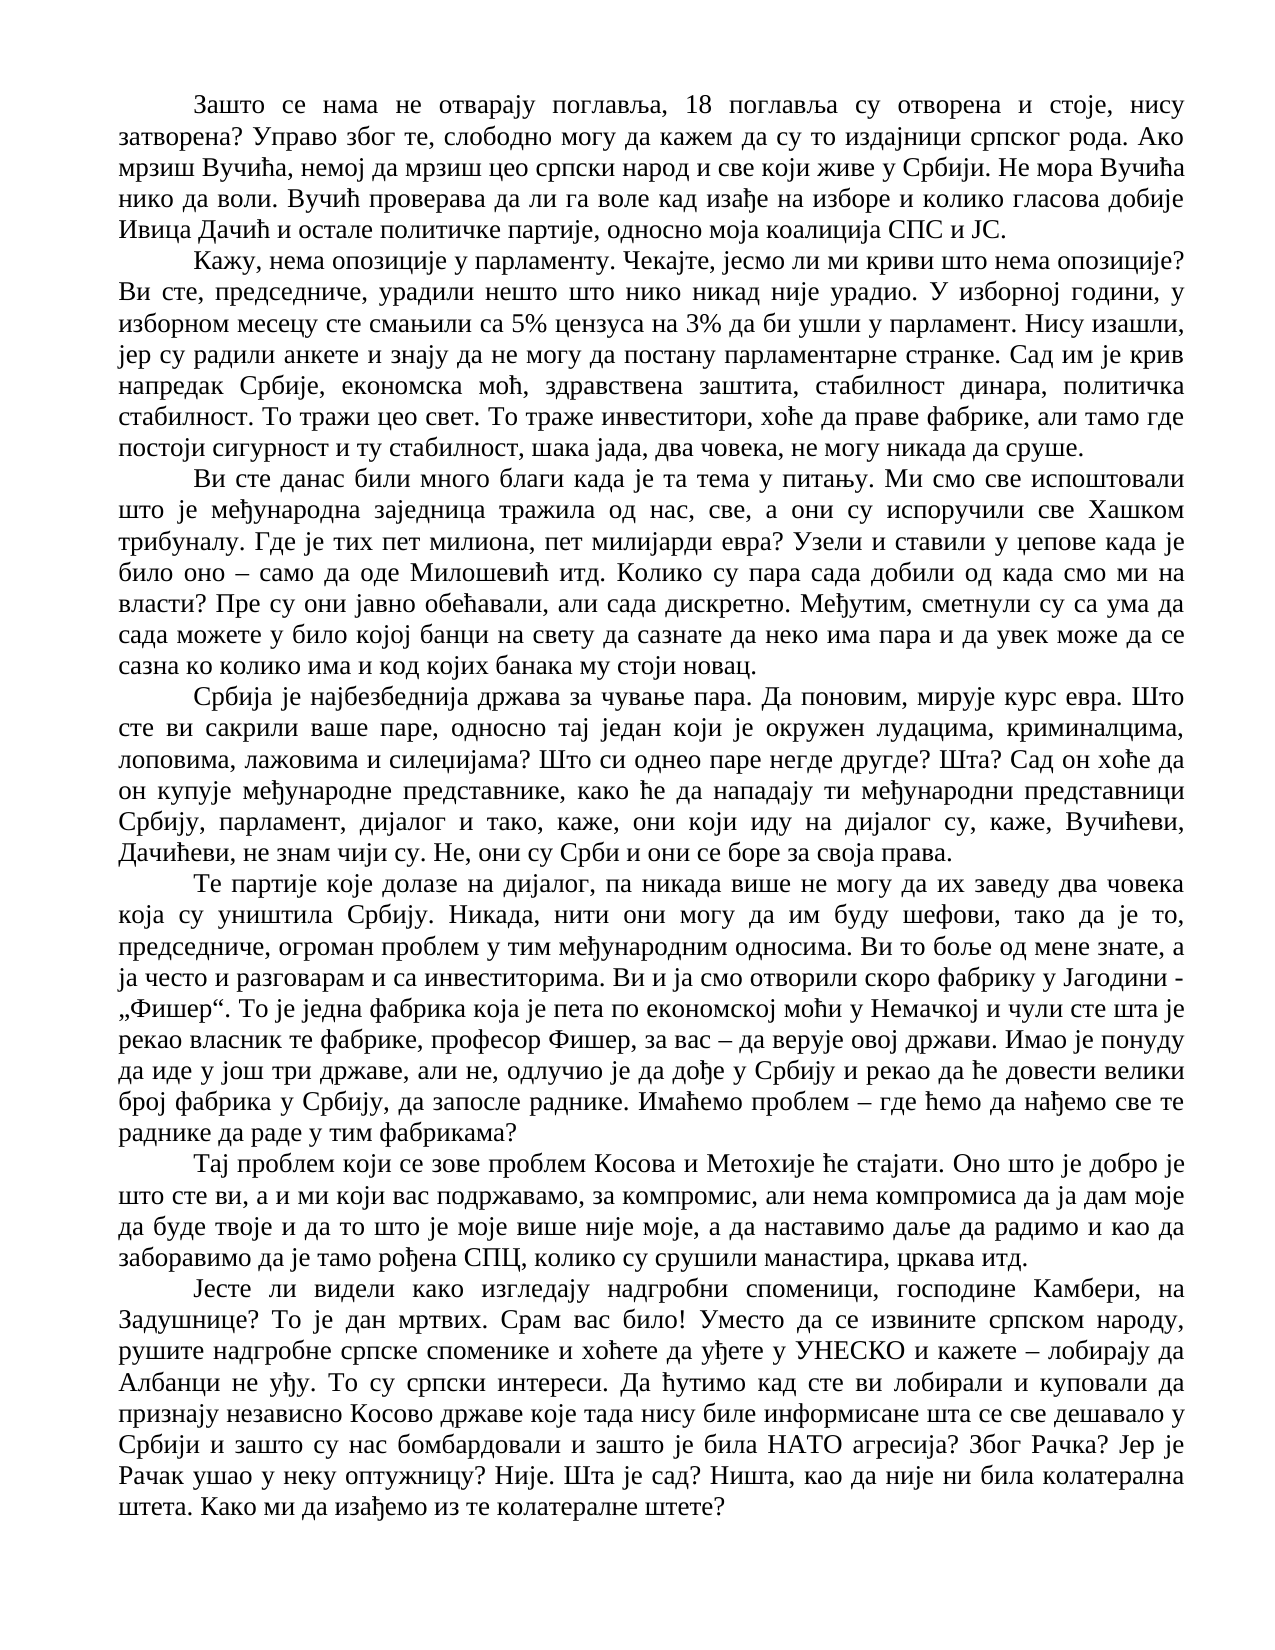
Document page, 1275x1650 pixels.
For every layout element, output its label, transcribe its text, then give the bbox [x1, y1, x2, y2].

text Јесте ли видели како изгледају надгробни споменици, господине Камбери, на Задушнице? То је дан мртвих. Срам вас било! Уместо да се извините српском народу, рушите надгробне српске споменике и хоћете да уђете у УНЕСКО и кажете – лобирају да Албанци не уђу. То су српски интереси. Да ћутимо кад сте ви лобирали и куповали да признају независно Косово државе које тада нису биле информисане шта се све дешавало у Србији и зашто су нас бомбардовали и зашто је била НАТО агресија? Због Рачка? Јер је Рачак ушао у неку оптужницу? Није. Шта је сад? Ништа, као да није ни била колатерална штета. Како ми да изађемо из те колатералне штете? [118, 1272, 1186, 1521]
text Зашто се нама не отварају поглавља, 18 поглавља су отворена и стоје, нису затворена? Управо због те, слободно могу да кажем да су то издајници српског рода. Ако мрзиш Вучића, немој да мрзиш цео српски народ и све који живе у Србији. Не мора Вучића нико да воли. Вучић проверава да ли га воле кад изађе на изборе и колико гласова добије Ивица Дачић и остале политичке партије, односно моја коалиција СПС и ЈС. [118, 89, 1186, 244]
text Тај проблем који се зове проблем Косова и Метохије ће стајати. Оно што је добро је што сте ви, а и ми који вас подржавамо, за компромис, али нема компромиса да ја дам моје да буде твоје и да то што је моје више није моје, а да наставимо даље да радимо и као да заборавимо да је тамо рођена СПЦ, колико су срушили манастира, цркава итд. [118, 1148, 1186, 1272]
text Ви сте данас били много благи када је та тема у питању. Ми смо све испоштовали што је међународна заједница тражила од нас, све, а они су испоручили све Хашком трибуналу. Где је тих пет милиона, пет милијарди евра? Узели и ставили у џепове када је било оно – само да оде Милошевић итд. Колико су пара сада добили од када смо ми на власти? Пре су они јавно обећавали, али сада дискретно. Међутим, сметнули су са ума да сада можете у било којој банци на свету да сазнате да неко има пара и да увек може да се сазна ко колико има и код којих банака му стоји новац. [118, 462, 1186, 680]
text Кажу, нема опозиције у парламенту. Чекајте, јесмо ли ми криви што нема опозиције? Ви сте, председниче, урадили нешто што нико никад није урадио. У изборној години, у изборном месецу сте смањили са 5% цензуса на 3% да би ушли у парламент. Нису изашли, јер су радили анкете и знају да не могу да постану парламентарне странке. Сад им је крив напредак Србије, економска моћ, здравствена заштита, стабилност динара, политичка стабилност. То тражи цео свет. То траже инвеститори, хоће да праве фабрике, али тамо где постоји сигурност и ту стабилност, шака јада, два човека, не могу никада да сруше. [118, 244, 1186, 462]
text Те партије које долазе на дијалог, па никада више не могу да их заведу два човека која су уништила Србију. Никада, нити они могу да им буду шефови, тако да је то, председниче, огроман проблем у тим међународним односима. Ви то боље од мене знате, а ја често и разговарам и са инвеститорима. Ви и ја смо отворили скоро фабрику у Јагодини - „Фишер“. То је једна фабрика која је пета по економској моћи у Немачкој и чули сте шта је рекао власник те фабрике, професор Фишер, за вас – да верује овој држави. Имао је понуду да иде у још три државе, али не, одлучио је да дође у Србију и рекао да ће довести велики број фабрика у Србију, да запосле раднике. Имаћемо проблем – где ћемо да нађемо све те раднике да раде у тим фабрикама? [118, 867, 1186, 1148]
text Србија је најбезбеднија држава за чување пара. Да поновим, мирује курс евра. Што сте ви сакрили ваше паре, односно тај један који је окружен лудацима, криминалцима, лоповима, лажовима и силеџијама? Што си однео паре негде другде? Шта? Сад он хоће да он купује међународне представнике, како ће да нападају ти међународни представници Србију, парламент, дијалог и тако, каже, они који иду на дијалог су, каже, Вучићеви, Дачићеви, не знам чији су. Не, они су Срби и они се боре за своја права. [118, 680, 1186, 867]
